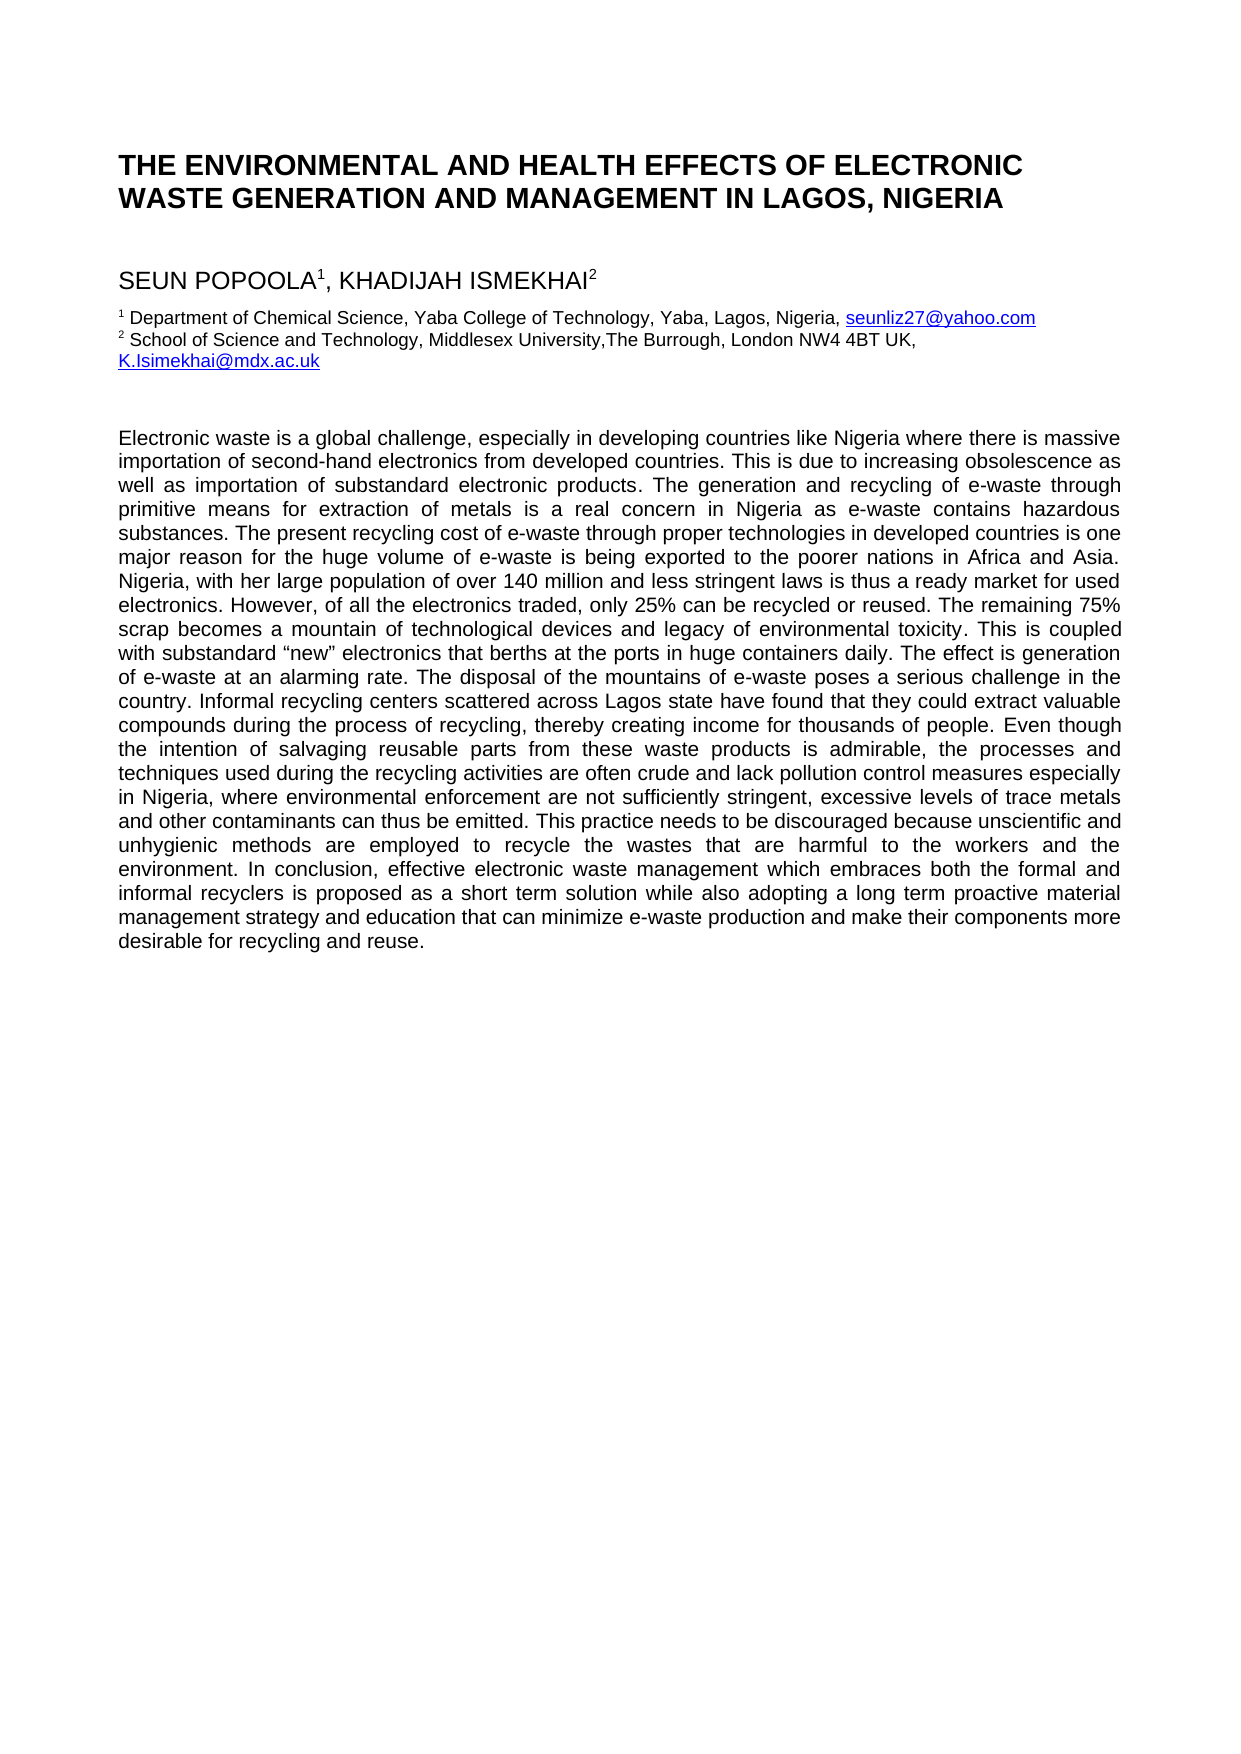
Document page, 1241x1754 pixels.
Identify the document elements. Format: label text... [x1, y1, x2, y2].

text Seun Popoola1, Khadijah Ismekhai2 [118, 266, 1122, 294]
text 2 School of Science and Technology, Middlesex University,The Burrough, London NW4 4BT UK, K.Isimekhai@mdx.ac.uk [118, 328, 1122, 372]
text THE ENVIRONMENTAL AND HEALTH EFFECTS OF ELECTRONIC WASTE GENERATION AND MANAGEMENT IN LAGOS, NIGERIA [118, 148, 1122, 215]
text Electronic waste is a global challenge, especially in developing countries like Nigeria where there is massive importation of second-hand electronics from developed countries. This is due to increasing obsolescence as well as importation of substandard electronic products. The generation and recycling of e-waste through primitive means for extraction of metals is a real concern in Nigeria as e-waste contains hazardous substances. The present recycling cost of e-waste through proper technologies in developed countries is one major reason for the huge volume of e-waste is being exported to the poorer nations in Africa and Asia. Nigeria, with her large population of over 140 million and less stringent laws is thus a ready market for used electronics. However, of all the electronics traded, only 25% can be recycled or reused. The remaining 75% scrap becomes a mountain of technological devices and legacy of environmental toxicity. This is coupled with substandard “new” electronics that berths at the ports in huge containers daily. The effect is generation of e-waste at an alarming rate. The disposal of the mountains of e-waste poses a serious challenge in the country. Informal recycling centers scattered across Lagos state have found that they could extract valuable compounds during the process of recycling, thereby creating income for thousands of people. Even though the intention of salvaging reusable parts from these waste products is admirable, the processes and techniques used during the recycling activities are often crude and lack pollution control measures especially in Nigeria, where environmental enforcement are not sufficiently stringent, excessive levels of trace metals and other contaminants can thus be emitted. This practice needs to be discouraged because unscientific and unhygienic methods are employed to recycle the wastes that are harmful to the workers and the environment. In conclusion, effective electronic waste management which embraces both the formal and informal recyclers is proposed as a short term solution while also adopting a long term proactive material management strategy and education that can minimize e-waste production and make their components more desirable for recycling and reuse. [118, 425, 1122, 952]
text 1 Department of Chemical Science, Yaba College of Technology, Yaba, Lagos, Nigeria, seunliz27@yahoo.com [118, 307, 1122, 328]
